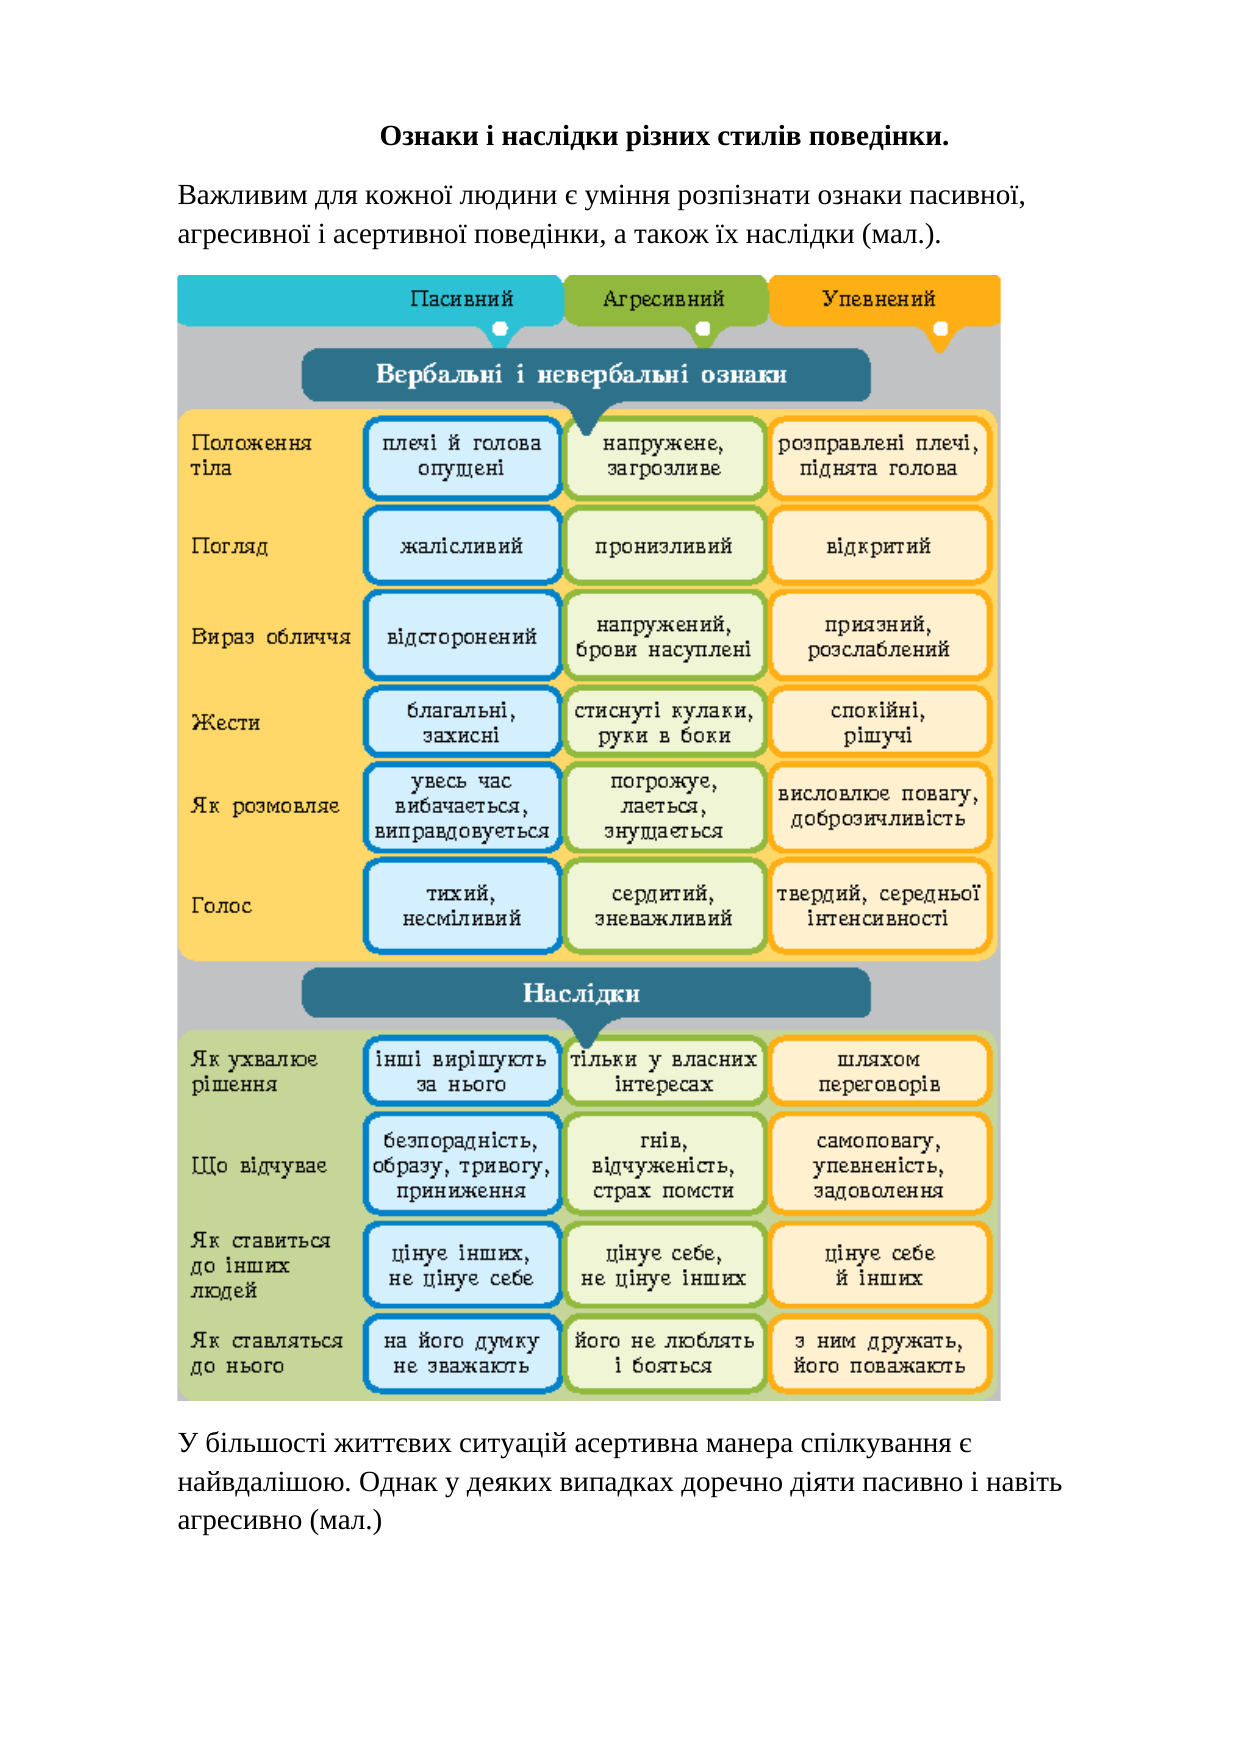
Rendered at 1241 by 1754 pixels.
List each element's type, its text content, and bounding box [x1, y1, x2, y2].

text У більшості життєвих ситуацій асертивна манера спілкування є найвдалішою. Однак у деяких випадках доречно діяти пасивно і навіть агресивно (мал.) [177, 1425, 1152, 1536]
picture [177, 275, 1001, 1401]
text Ознаки і наслідки різних стилів поведінки. [177, 118, 1152, 152]
text Важливим для кожної людини є уміння розпізнати ознаки пасивної, агресивної і асертивної поведінки, а також їх наслідки (мал.). [177, 177, 1152, 249]
